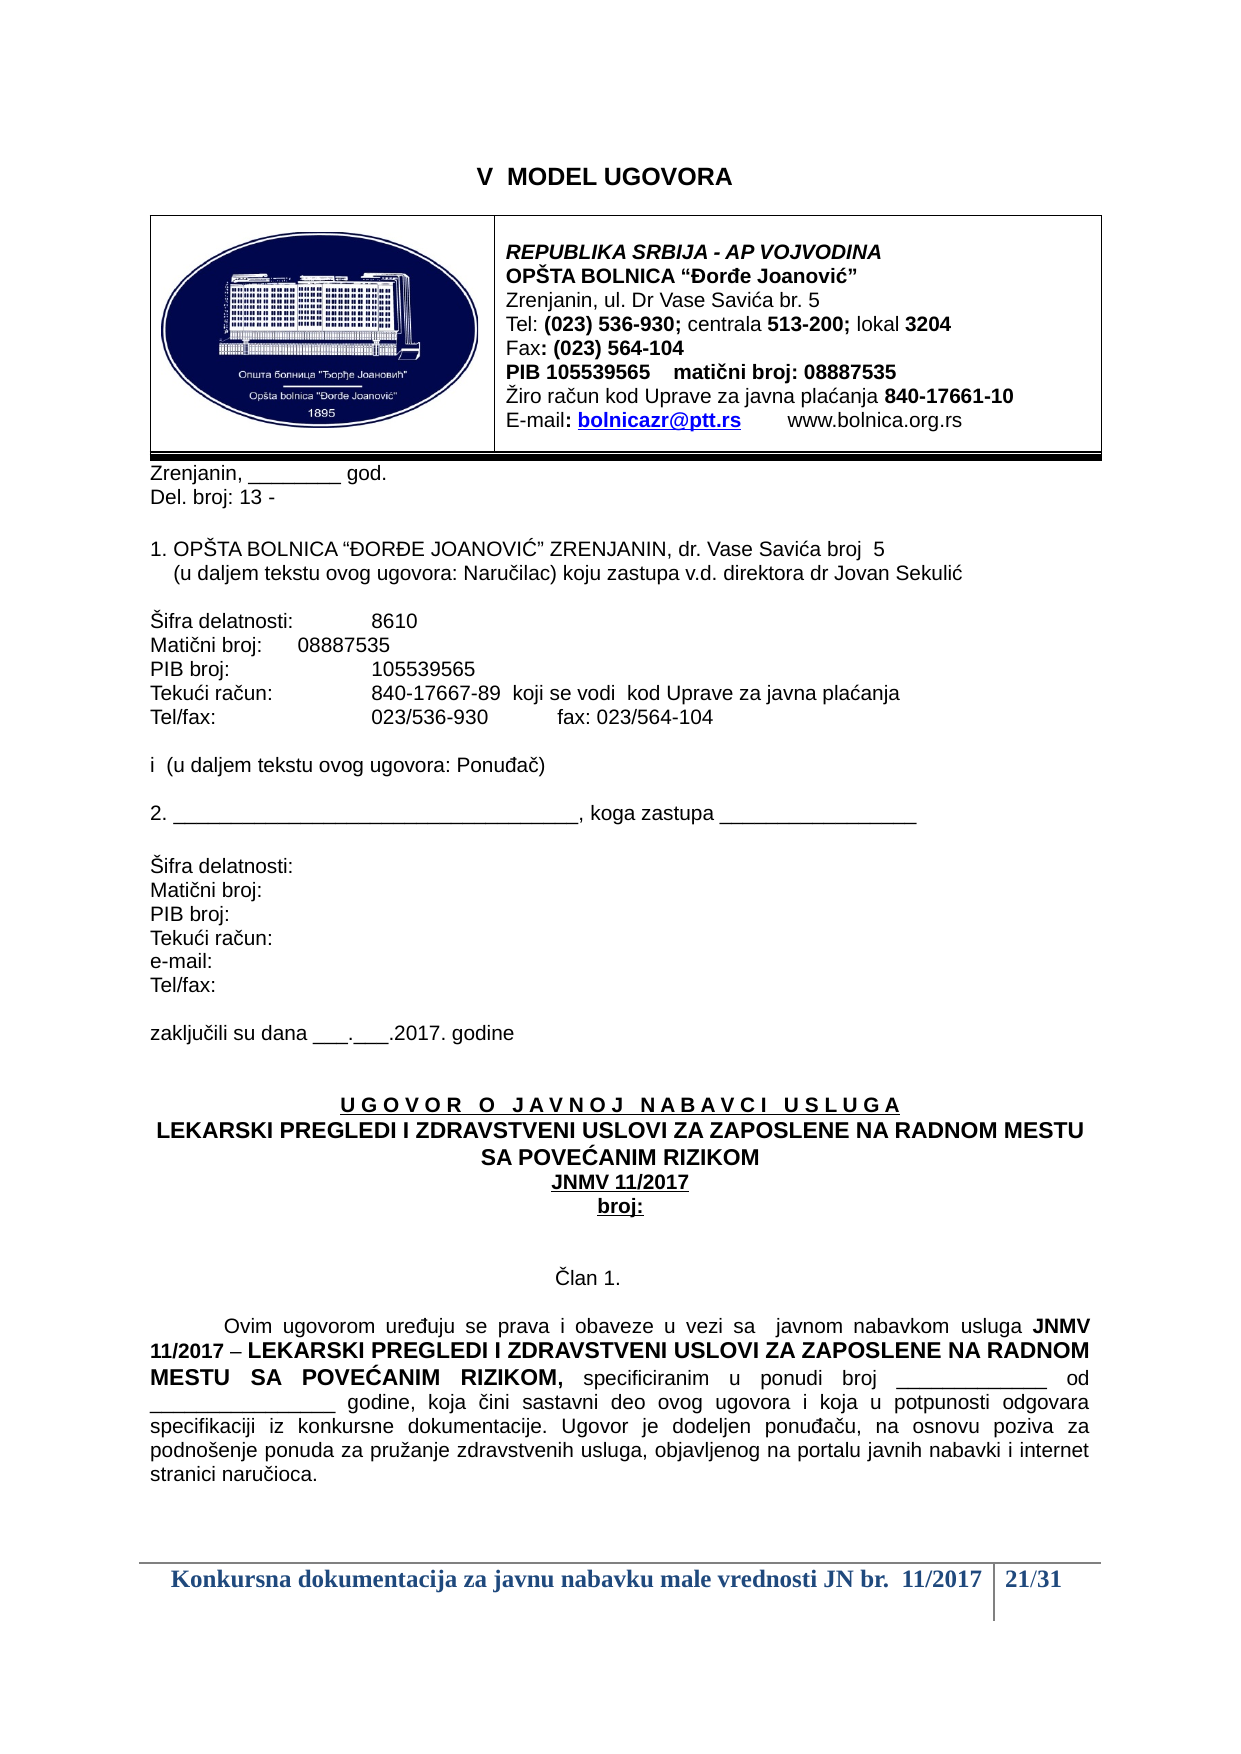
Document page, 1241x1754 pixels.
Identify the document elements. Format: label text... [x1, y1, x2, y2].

text Del. broj: 13 - [150, 484, 1090, 508]
text LEKARSKI PREGLEDI I ZDRAVSTVENI USLOVI ZA ZAPOSLENE NA RADNOM MESTU SA POVEĆANIM RIZIKOM [150, 1117, 1090, 1170]
text Ovim ugovorom uređuju se prava i obaveze u vezi sa javnom nabavkom usluga JNMV 11/2017 – LEKARSKI PREGLEDI I ZDRAVSTVENI USLOVI ZA ZAPOSLENE NA RADNOM MESTU SA POVEĆANIM RIZIKOM, specificiranim u ponudi broj _____________ od ________________ godine, koja čini sastavni deo ovog ugovora i koja u potpunosti odgovara specifikaciji iz konkursne dokumentacije. Ugovor je dodeljen ponuđaču, na osnovu poziva za podnošenje ponuda za pružanje zdravstvenih usluga, objavljenog na portalu javnih nabavki i internet stranici naručioca. [150, 1313, 1090, 1486]
text U G O V O R O J A V N O J N A B A V C I U S L U G A [150, 1093, 1090, 1117]
text (u daljem tekstu ovog ugovora: Naručilac) koju zastupa v.d. direktora dr Jovan Sekulić [150, 561, 1090, 585]
text Član 1. [150, 1266, 1090, 1289]
text PIB broj: 105539565 [150, 657, 1090, 681]
text Tel/fax: 023/536-930 fax: 023/564-104 [150, 705, 1090, 729]
text Tekući račun: [150, 925, 1090, 949]
text Matični broj: 08887535 [150, 633, 1090, 657]
text Zrenjanin, ________ god. [150, 461, 1090, 484]
table_header [151, 216, 494, 451]
text Tel/fax: [150, 973, 1090, 997]
text broj: [150, 1194, 1090, 1218]
text JNMV 11/2017 [150, 1170, 1090, 1194]
table_header REPUBLIKA SRBIJA - AP VOJVODINA OPŠTA BOLNICA “Đorđe Joanović” Zrenjanin, ul. Dr Vase Savića br. 5 Tel: (023) 536-930; centrala 513-200; lokal 3204 Fax: (023) 564-104 PIB 105539565 matični broj: 08887535 Žiro račun kod Uprave za javna plaćanja 840-17661-10 E-mail: bolnicazr@ptt.rs www.bolnica.org.rs [495, 216, 1101, 451]
text PIB broj: [150, 901, 1090, 925]
text zaključili su dana ___.___.2017. godine [150, 1021, 1090, 1045]
text Šifra delatnosti: 8610 [150, 609, 1090, 633]
text Šifra delatnosti: [150, 853, 1090, 877]
text V MODEL UGOVORA [150, 162, 1090, 191]
text 1. OPŠTA BOLNICA “ĐORĐE JOANOVIĆ” ZRENJANIN, dr. Vase Savića broj 5 [150, 537, 1109, 561]
text Matični broj: [150, 877, 1090, 901]
text Tekući račun: 840-17667-89 koji se vodi kod Uprave za javna plaćanja [150, 681, 1090, 705]
text e-mail: [150, 949, 1090, 973]
text 2. ___________________________________, koga zastupa _________________ [150, 801, 1090, 825]
picture [161, 232, 479, 428]
text i (u daljem tekstu ovog ugovora: Ponuđač) [150, 753, 1090, 777]
